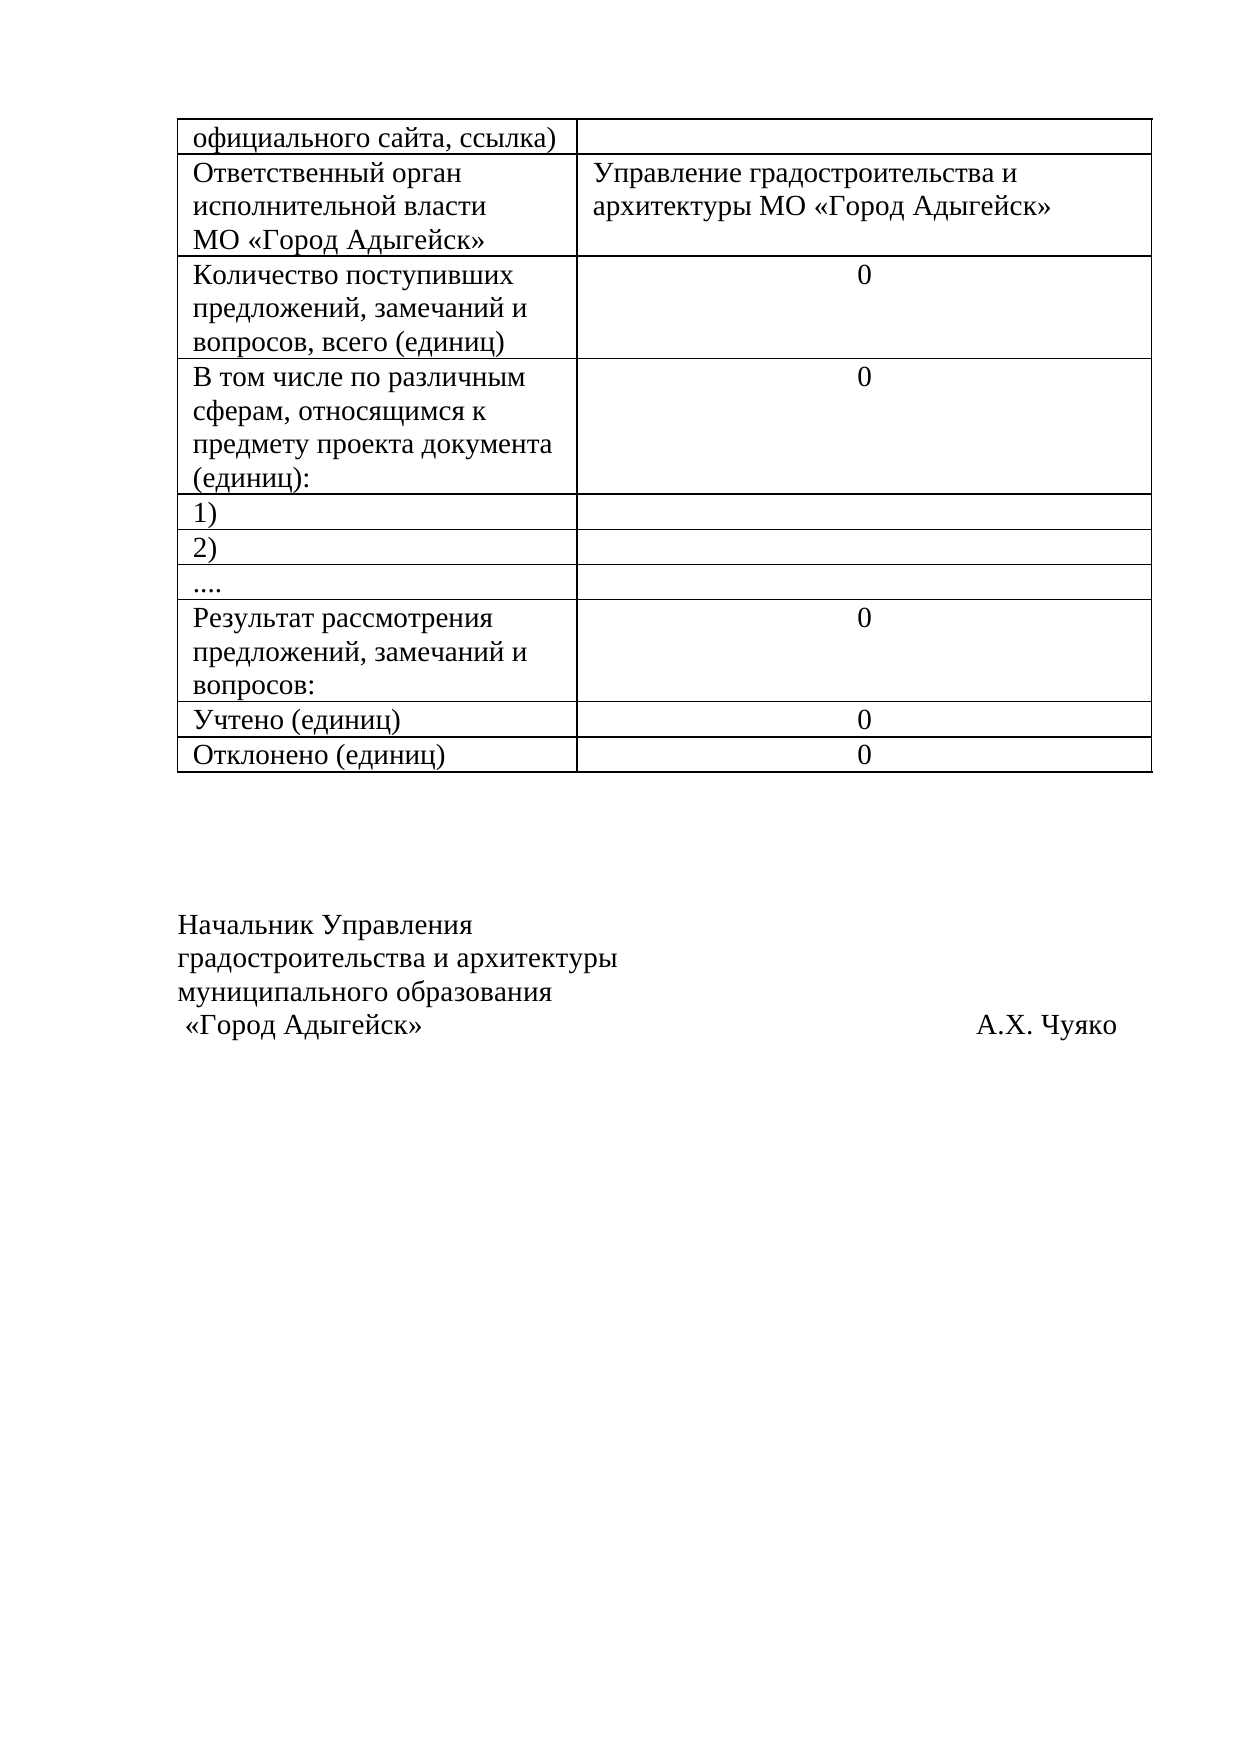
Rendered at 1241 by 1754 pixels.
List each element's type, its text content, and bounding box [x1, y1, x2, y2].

table_cell Управление градостроительства и архитектуры МО «Город Адыгейск» [578, 155, 1151, 255]
table_cell Ответственный орган исполнительной власти МО «Город Адыгейск» [178, 155, 576, 255]
table_cell 2) [178, 530, 576, 563]
table_cell 0 [578, 600, 1151, 701]
table_cell 0 [578, 257, 1151, 358]
text Начальник Управления [177, 907, 1152, 940]
table_cell 0 [578, 359, 1151, 493]
table_cell Отклонено (единиц) [178, 738, 576, 771]
text градостроительства и архитектуры муниципального образования [177, 940, 1152, 1007]
table_cell .... [178, 565, 576, 599]
table_cell Результат рассмотрения предложений, замечаний и вопросов: [178, 600, 576, 701]
table_cell 0 [578, 702, 1151, 736]
table_cell [578, 565, 1151, 599]
table_cell В том числе по различным сферам, относящимся к предмету проекта документа (единиц): [178, 359, 576, 493]
table_cell [578, 530, 1151, 563]
text «Город Адыгейск» А.Х. Чуяко [177, 1007, 1152, 1065]
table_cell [178, 120, 576, 153]
table_cell 0 [578, 738, 1151, 771]
table_cell Учтено (единиц) [178, 702, 576, 736]
table_cell [578, 495, 1151, 528]
table_cell Количество поступивших предложений, замечаний и вопросов, всего (единиц) [178, 257, 576, 358]
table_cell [578, 120, 1151, 153]
table_cell 1) [178, 495, 576, 528]
